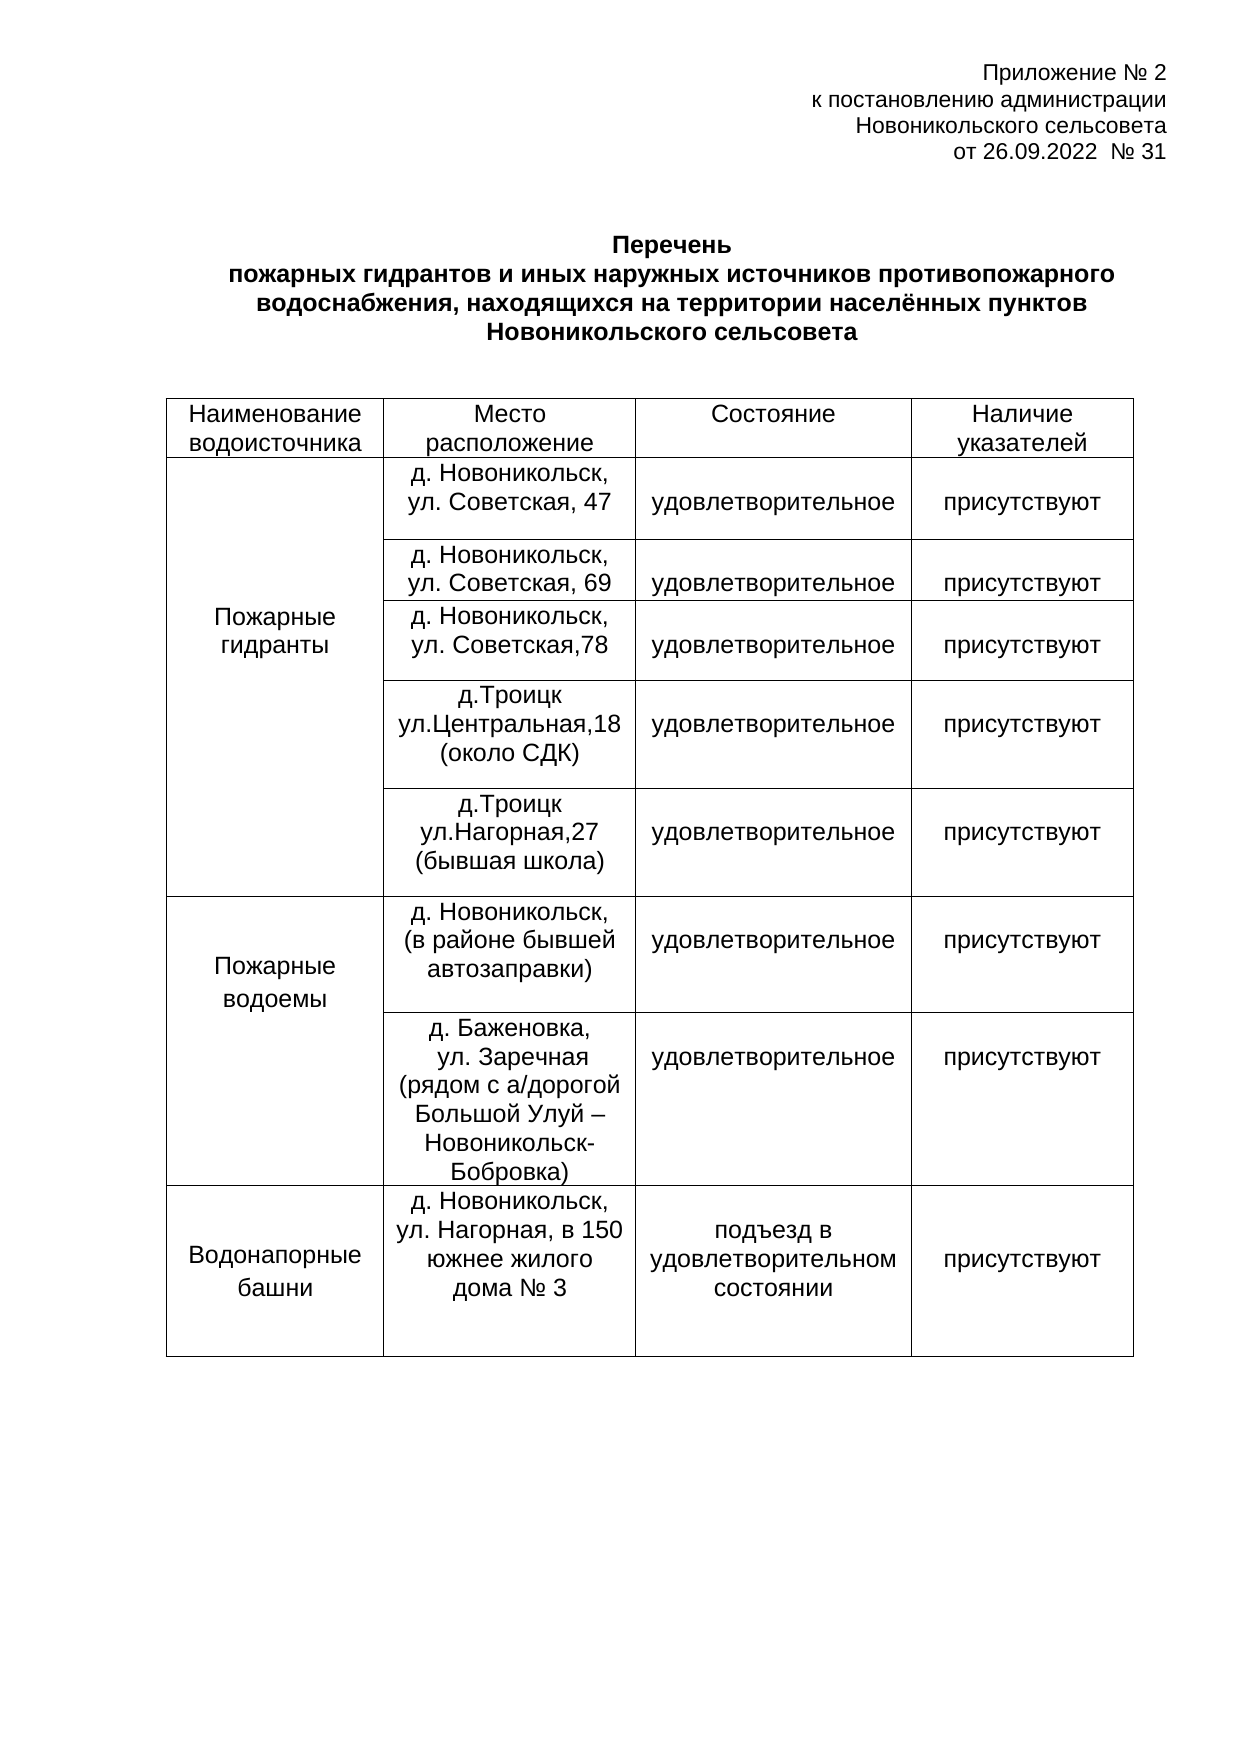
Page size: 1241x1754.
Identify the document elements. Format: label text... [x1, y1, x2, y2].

subtitle пожарных гидрантов и иных наружных источников противопожарного водоснабжения, находящихся на территории населённых пунктов Новоникольского сельсовета [177, 259, 1167, 345]
table_cell присутствуют [912, 540, 1133, 600]
table_cell д. Новоникольск, ул. Нагорная, в 150 южнее жилого дома № 3 [384, 1186, 635, 1356]
table_header Наименование водоисточника [167, 399, 383, 457]
table_cell присутствуют [912, 789, 1133, 896]
table_cell д. Новоникольск, ул. Советская, 69 [384, 540, 635, 600]
table_cell д. Баженовка, ул. Заречная (рядом с а/дорогой Большой Улуй – Новоникольск-Бобровка) [384, 1013, 635, 1185]
table_cell подъезд в удовлетворительном состоянии [636, 1186, 911, 1356]
table_cell удовлетворительное [636, 458, 911, 539]
table_header Место расположение [384, 399, 635, 457]
text Приложение № 2 [723, 59, 1167, 86]
table_cell удовлетворительное [636, 601, 911, 679]
table_cell Пожарные гидранты [167, 458, 383, 896]
table_cell удовлетворительное [636, 897, 911, 1012]
table_cell присутствуют [912, 601, 1133, 679]
table_cell д. Новоникольск, (в районе бывшей автозаправки) [384, 897, 635, 1012]
table_cell присутствуют [912, 458, 1133, 539]
text от 26.09.2022 № 31 [723, 138, 1167, 164]
table_header Наличие указателей [912, 399, 1133, 457]
table_cell удовлетворительное [636, 681, 911, 788]
table_cell присутствуют [912, 1013, 1133, 1185]
table_cell присутствуют [912, 681, 1133, 788]
table_cell удовлетворительное [636, 540, 911, 600]
text к постановлению администрации Новоникольского сельсовета [723, 86, 1167, 138]
table_cell присутствуют [912, 897, 1133, 1012]
subtitle Перечень [177, 230, 1167, 259]
table_cell присутствуют [912, 1186, 1133, 1356]
table_cell Пожарные водоемы [167, 897, 383, 1185]
table_cell удовлетворительное [636, 1013, 911, 1185]
table_cell д. Новоникольск, ул. Советская,78 [384, 601, 635, 679]
table_cell Водонапорные башни [167, 1186, 383, 1356]
table_cell д.Троицк ул.Центральная,18 (около СДК) [384, 681, 635, 788]
table_cell д.Троицк ул.Нагорная,27 (бывшая школа) [384, 789, 635, 896]
table_cell д. Новоникольск, ул. Советская, 47 [384, 458, 635, 539]
table_header Состояние [636, 399, 911, 457]
table_cell удовлетворительное [636, 789, 911, 896]
